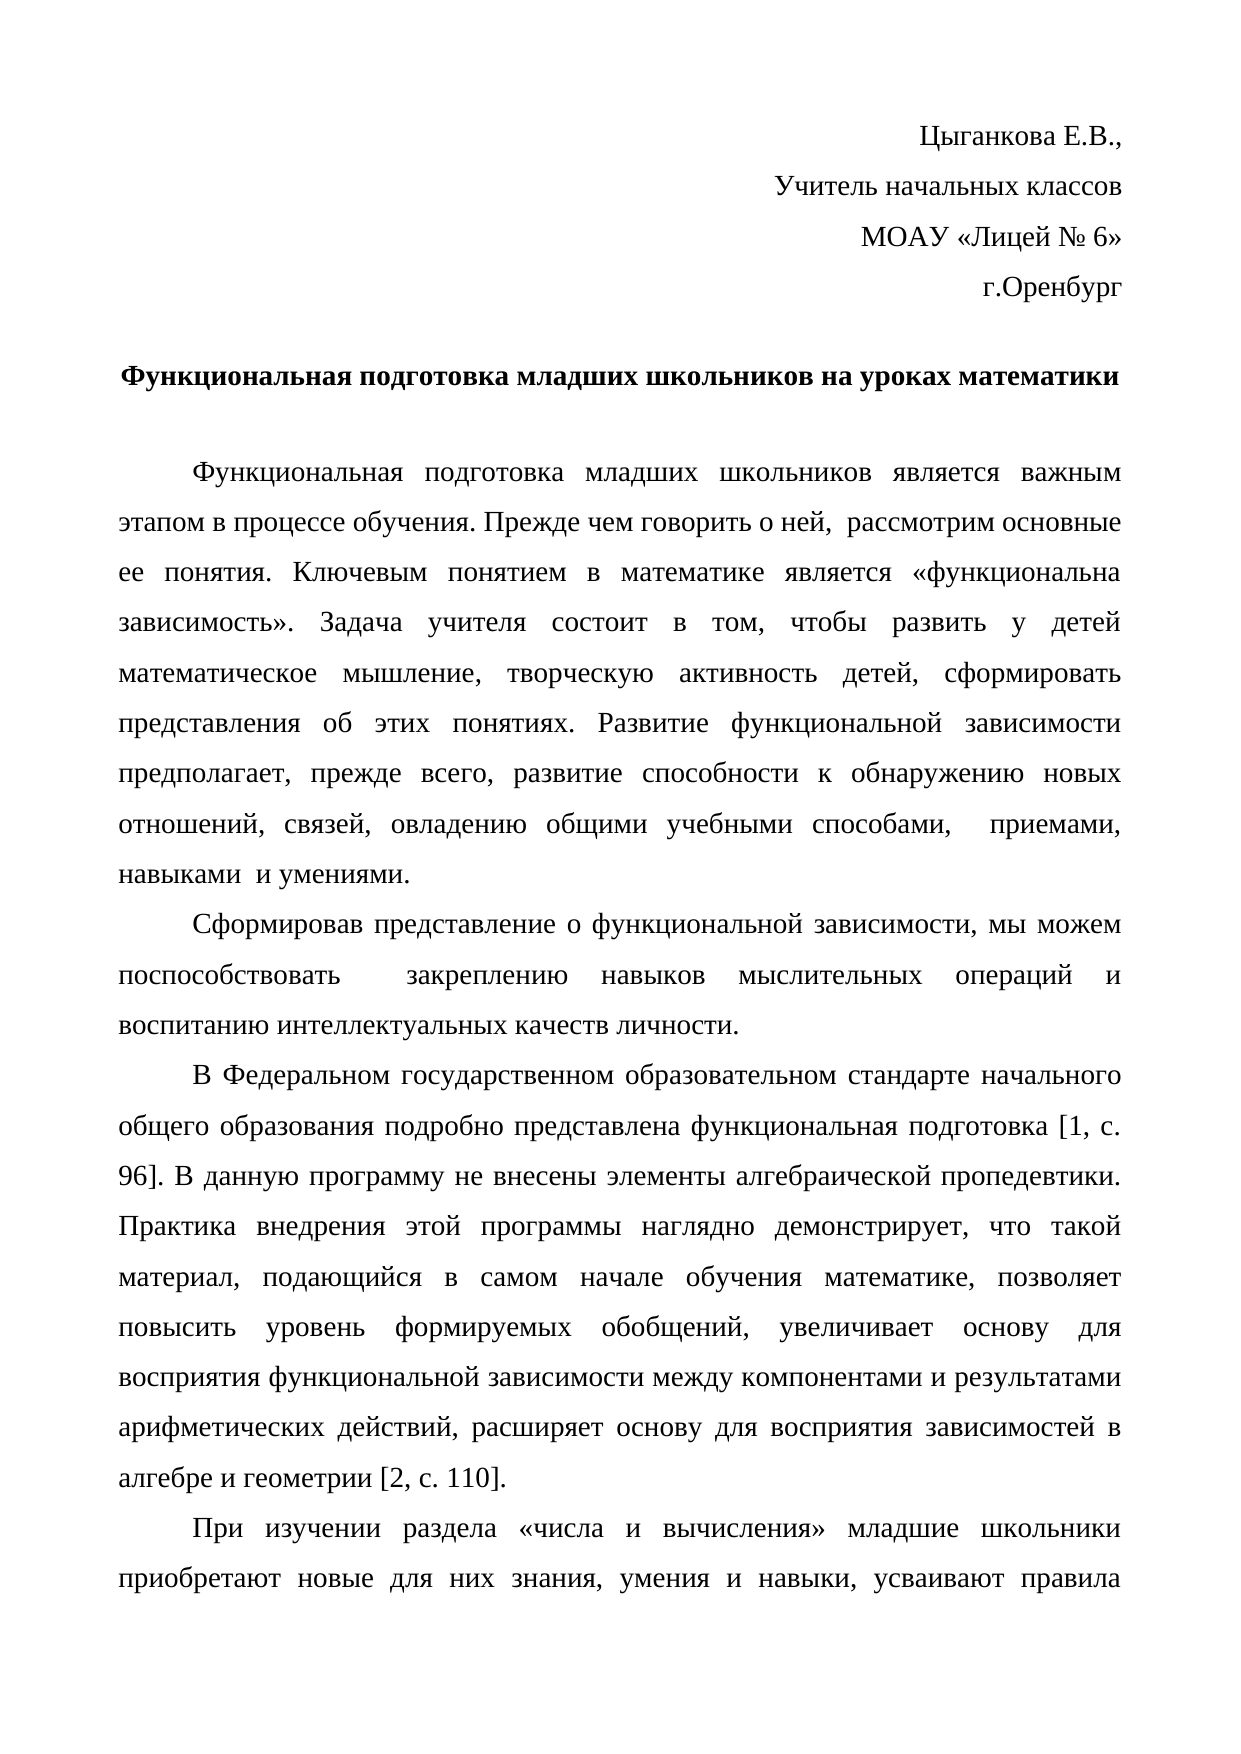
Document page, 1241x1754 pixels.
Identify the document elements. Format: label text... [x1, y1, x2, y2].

text Сформировав представление о функциональной зависимости, мы можем поспособствовать закреплению навыков мыслительных операций и воспитанию интеллектуальных качеств личности. [118, 906, 1122, 1041]
text Функциональная подготовка младших школьников является важным этапом в процессе обучения. Прежде чем говорить о ней, рассмотрим основные ее понятия. Ключевым понятием в математике является «функциональна зависимость». Задача учителя состоит в том, чтобы развить у детей математическое мышление, творческую активность детей, сформировать представления об этих понятиях. Развитие функциональной зависимости предполагает, прежде всего, развитие способности к обнаружению новых отношений, связей, овладению общими учебными способами, приемами, навыками и умениями. [118, 454, 1122, 890]
text Цыганкова Е.В., [118, 118, 1122, 152]
text МОАУ «Лицей № 6» [118, 219, 1122, 252]
text Учитель начальных классов [118, 168, 1122, 202]
text В Федеральном государственном образовательном стандарте начального общего образования подробно представлена функциональная подготовка [1, с. 96]. В данную программу не внесены элементы алгебраической пропедевтики. Практика внедрения этой программы наглядно демонстрирует, что такой материал, подающийся в самом начале обучения математике, позволяет повысить уровень формируемых обобщений, увеличивает основу для восприятия функциональной зависимости между компонентами и результатами арифметических действий, расширяет основу для восприятия зависимостей в алгебре и геометрии [2, с. 110]. [118, 1057, 1122, 1493]
text г.Оренбург [118, 269, 1122, 344]
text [118, 1510, 1122, 1594]
text Функциональная подготовка младших школьников на уроках математики [118, 358, 1122, 454]
